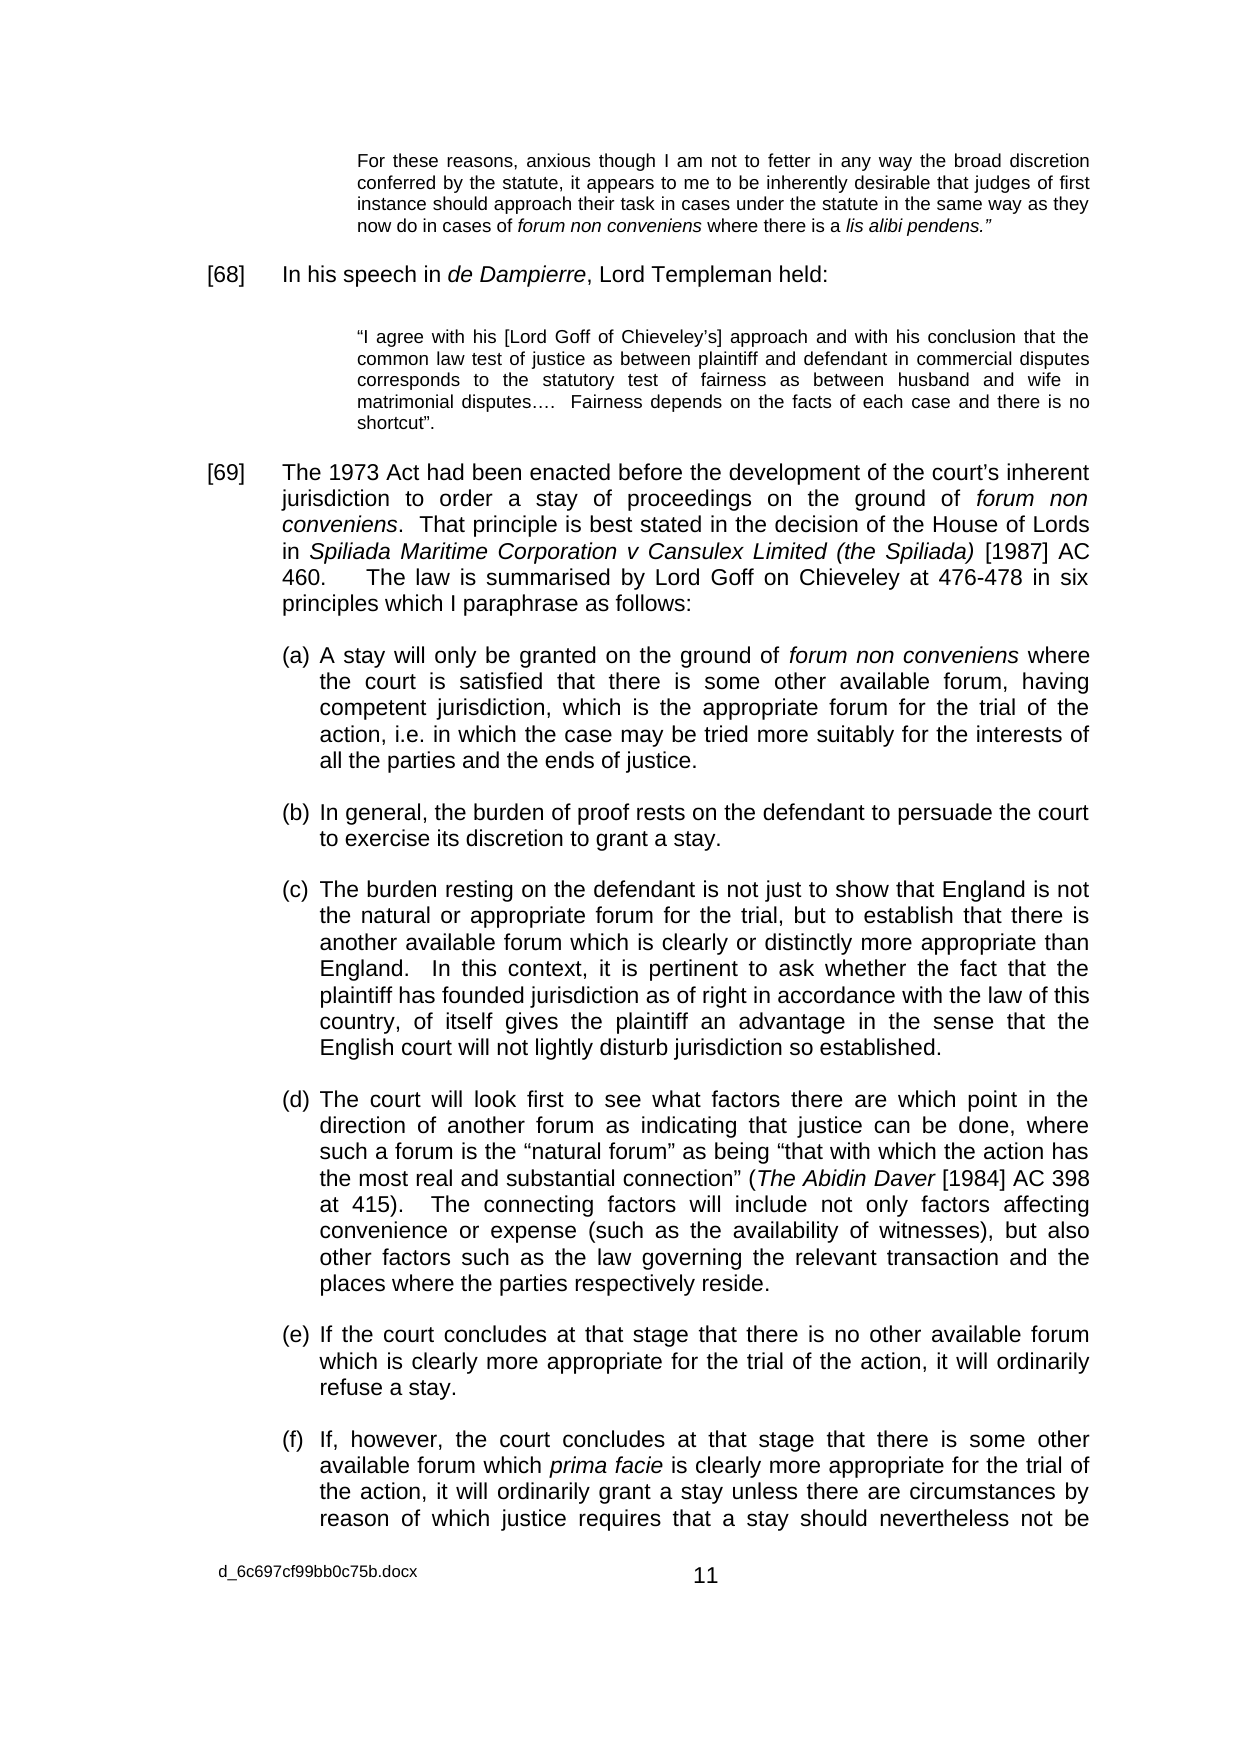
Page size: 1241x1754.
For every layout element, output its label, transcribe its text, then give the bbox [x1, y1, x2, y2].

text The 1973 Act had been enacted before the development of the court’s inherent jurisdiction to order a stay of proceedings on the ground of forum non conveniens. That principle is best stated in the decision of the House of Lords in Spiliada Maritime Corporation v Cansulex Limited (the Spiliada) [1987] AC 460. The law is summarised by Lord Goff on Chieveley at 476-478 in six principles which I paraphrase as follows: [207, 458, 1090, 617]
list (c) The burden resting on the defendant is not just to show that England is not the natural or appropriate forum for the trial, but to establish that there is another available forum which is clearly or distinctly more appropriate than England. In this context, it is pertinent to ask whether the fact that the plaintiff has founded jurisdiction as of right in accordance with the law of this country, of itself gives the plaintiff an advantage in the sense that the English court will not lightly disturb jurisdiction so established. [282, 876, 1090, 1061]
text In his speech in de Dampierre, Lord Templeman held: [207, 261, 1090, 288]
list “I agree with his [Lord Goff of Chieveley’s] approach and with his conclusion that the common law test of justice as between plaintiff and defendant in commercial disputes corresponds to the statutory test of fairness as between husband and wife in matrimonial disputes…. Fairness depends on the facts of each case and there is no shortcut”. [357, 326, 1090, 433]
list (d) The court will look first to see what factors there are which point in the direction of another forum as indicating that justice can be done, where such a forum is the “natural forum” as being “that with which the action has the most real and substantial connection” (The Abidin Daver [1984] AC 398 at 415). The connecting factors will include not only factors affecting convenience or expense (such as the availability of witnesses), but also other factors such as the law governing the relevant transaction and the places where the parties respectively reside. [282, 1086, 1090, 1296]
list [282, 1426, 1090, 1531]
list (e) If the court concludes at that stage that there is no other available forum which is clearly more appropriate for the trial of the action, it will ordinarily refuse a stay. [282, 1321, 1090, 1401]
list (b) In general, the burden of proof rests on the defendant to persuade the court to exercise its discretion to grant a stay. [282, 798, 1090, 851]
list For these reasons, anxious though I am not to fetter in any way the broad discretion conferred by the statute, it appears to me to be inherently desirable that judges of first instance should approach their task in cases under the statute in the same way as they now do in cases of forum non conveniens where there is a lis alibi pendens.” [357, 150, 1090, 236]
list (a) A stay will only be granted on the ground of forum non conveniens where the court is satisfied that there is some other available forum, having competent jurisdiction, which is the appropriate forum for the trial of the action, i.e. in which the case may be tried more suitably for the interests of all the parties and the ends of justice. [282, 642, 1090, 773]
